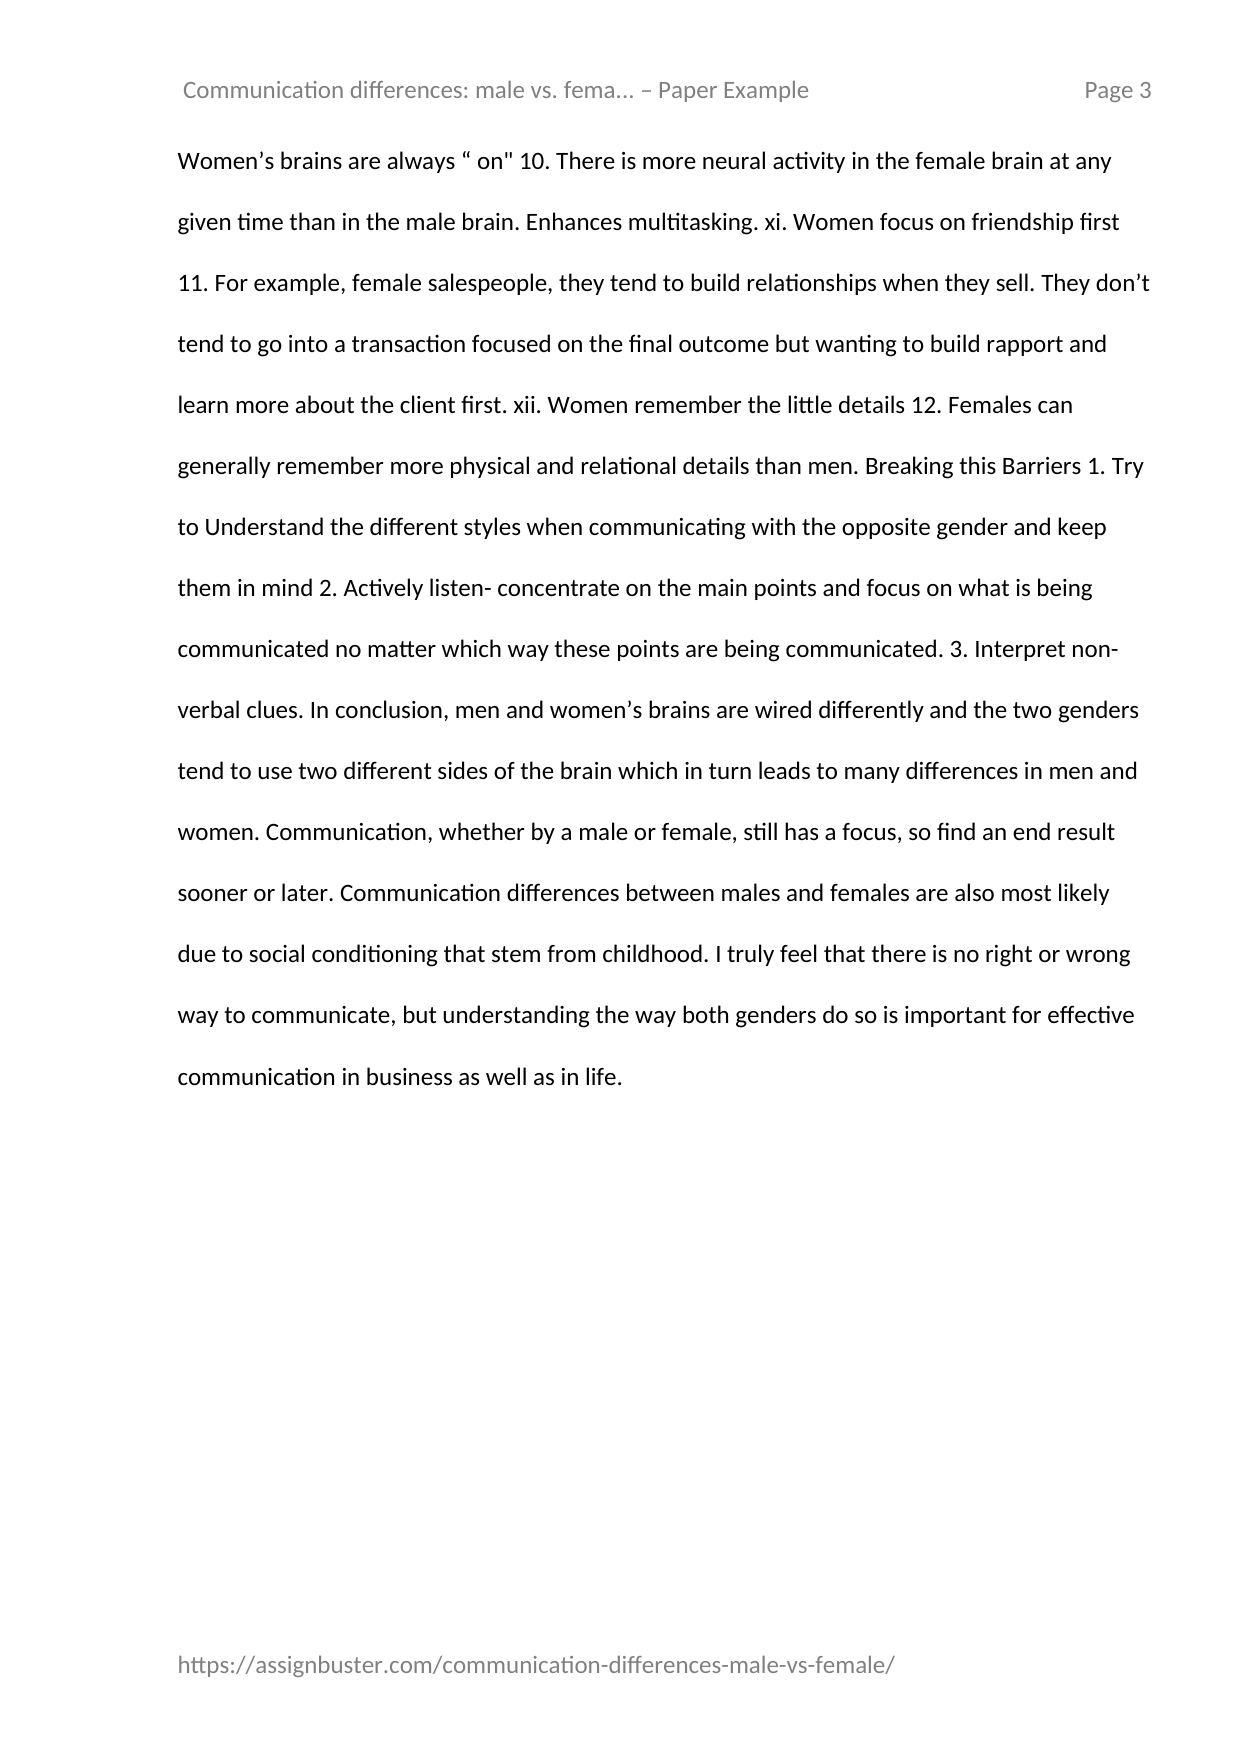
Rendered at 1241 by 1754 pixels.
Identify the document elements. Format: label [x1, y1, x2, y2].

text [177, 145, 1152, 1091]
